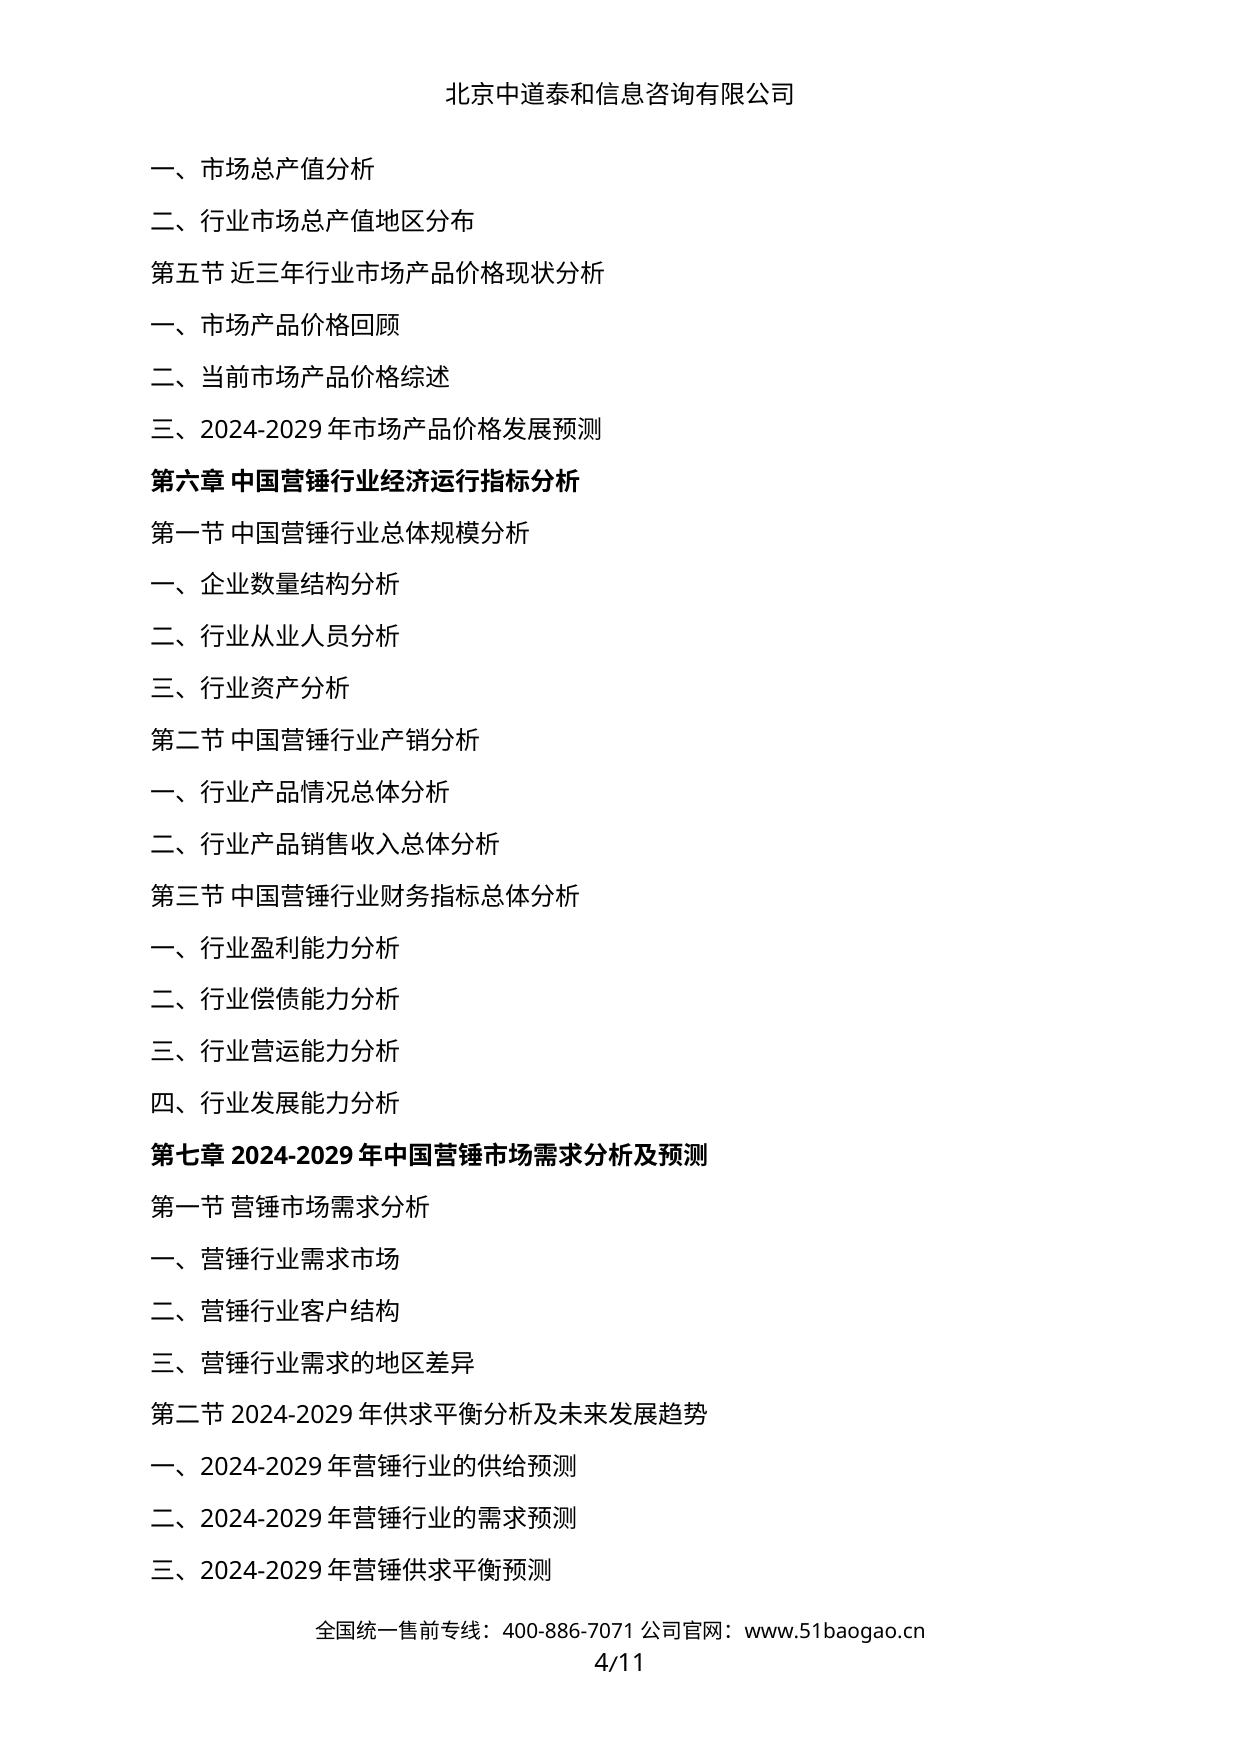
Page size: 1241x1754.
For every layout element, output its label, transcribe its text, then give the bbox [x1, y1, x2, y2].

text 第六章 中国营锤行业经济运行指标分析 [150, 461, 1090, 497]
text 一、行业产品情况总体分析 [150, 772, 1090, 809]
text 第三节 中国营锤行业财务指标总体分析 [150, 876, 1090, 912]
text 第一节 营锤市场需求分析 [150, 1187, 1090, 1224]
text 三、2024-2029年市场产品价格发展预测 [150, 409, 1090, 446]
text 一、企业数量结构分析 [150, 565, 1090, 601]
text 第七章 2024-2029年中国营锤市场需求分析及预测 [150, 1136, 1090, 1172]
text 四、行业发展能力分析 [150, 1084, 1090, 1120]
text 三、行业营运能力分析 [150, 1032, 1090, 1068]
text 第五节 近三年行业市场产品价格现状分析 [150, 254, 1090, 290]
text 一、市场产品价格回顾 [150, 306, 1090, 342]
text 二、行业偿债能力分析 [150, 980, 1090, 1016]
text 二、当前市场产品价格综述 [150, 357, 1090, 394]
text 二、2024-2029年营锤行业的需求预测 [150, 1499, 1090, 1535]
text 二、行业从业人员分析 [150, 617, 1090, 653]
text 三、2024-2029年营锤供求平衡预测 [150, 1551, 1090, 1587]
text 第二节 2024-2029年供求平衡分析及未来发展趋势 [150, 1395, 1090, 1431]
text 二、行业市场总产值地区分布 [150, 202, 1090, 238]
text 第二节 中国营锤行业产销分析 [150, 721, 1090, 757]
text 一、行业盈利能力分析 [150, 928, 1090, 964]
text 一、营锤行业需求市场 [150, 1239, 1090, 1276]
text 一、2024-2029年营锤行业的供给预测 [150, 1447, 1090, 1483]
text 三、行业资产分析 [150, 669, 1090, 705]
text 二、行业产品销售收入总体分析 [150, 824, 1090, 861]
text 三、营锤行业需求的地区差异 [150, 1343, 1090, 1379]
text 第一节 中国营锤行业总体规模分析 [150, 513, 1090, 549]
text 一、市场总产值分析 [150, 150, 1090, 186]
text 二、营锤行业客户结构 [150, 1291, 1090, 1327]
